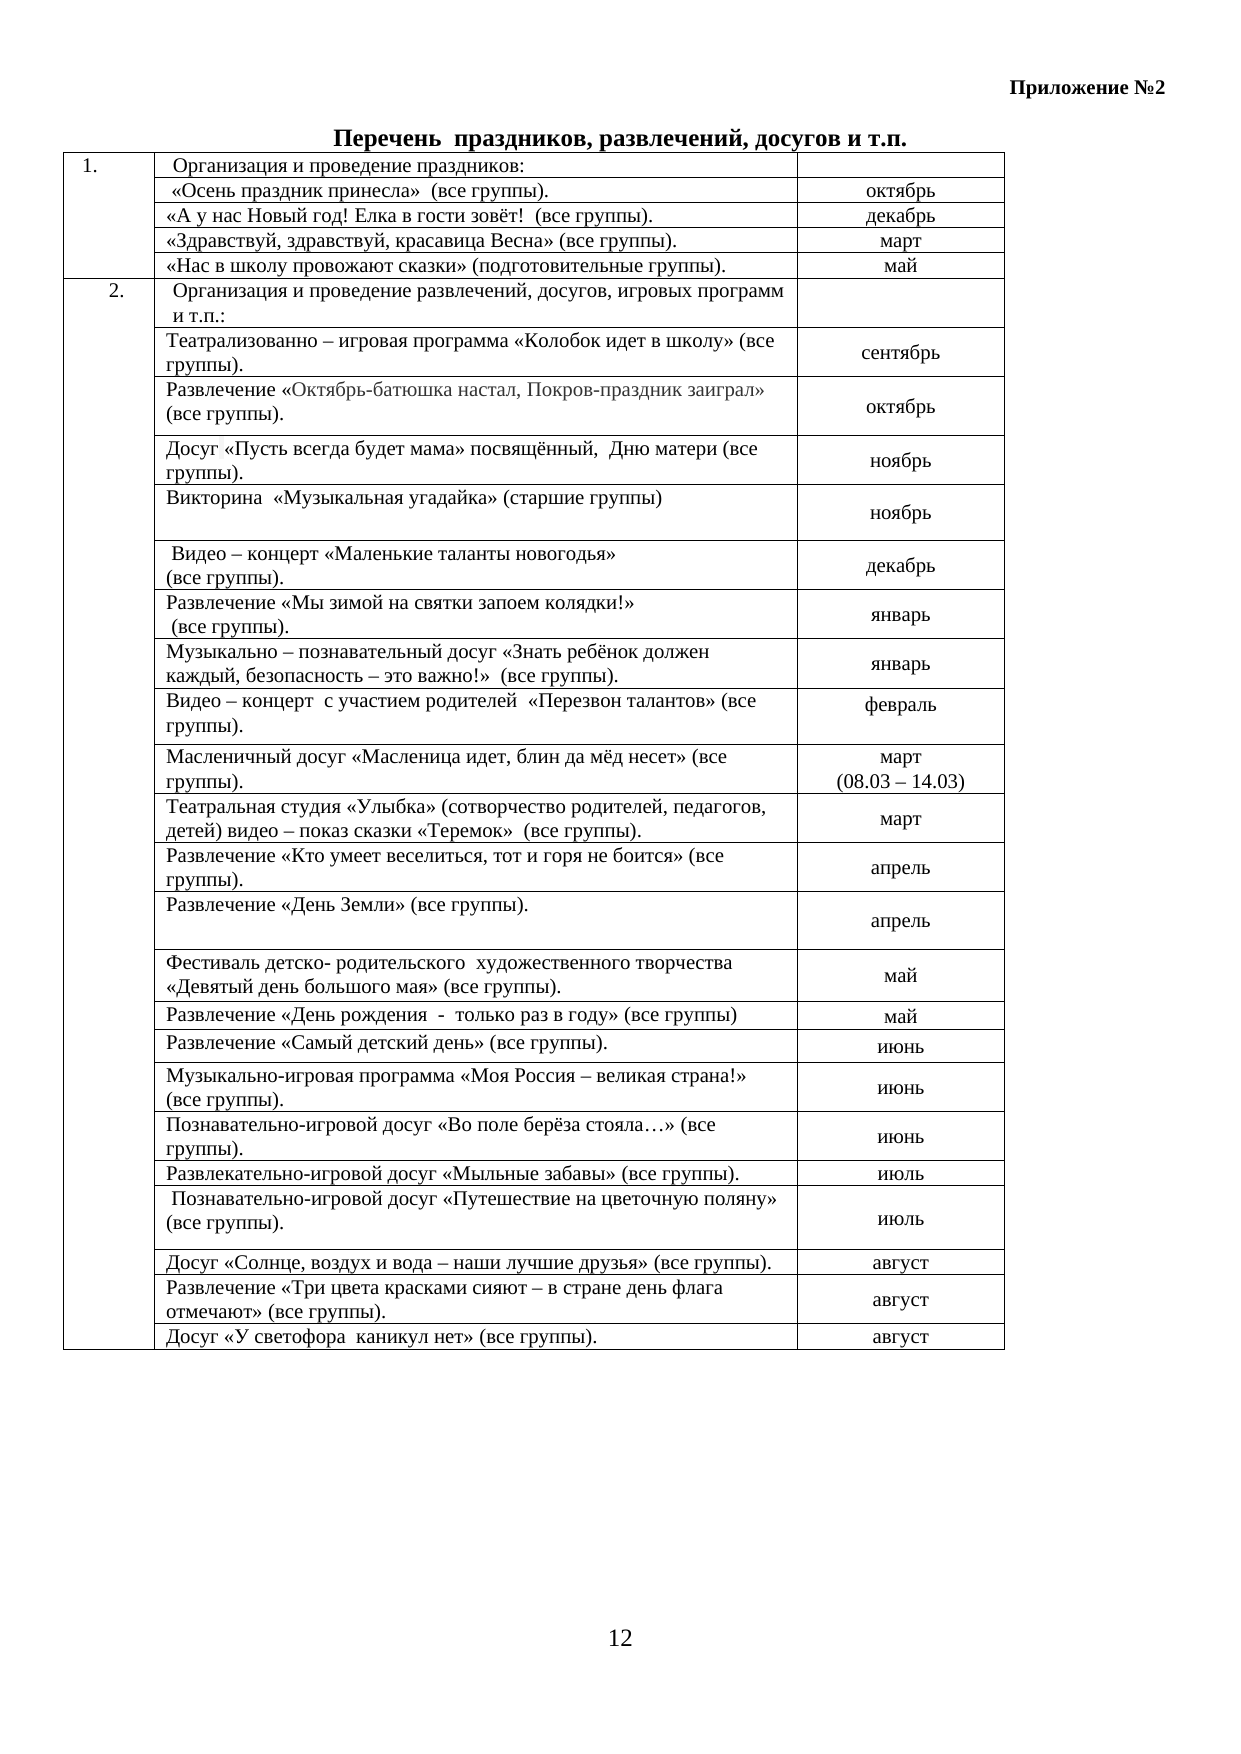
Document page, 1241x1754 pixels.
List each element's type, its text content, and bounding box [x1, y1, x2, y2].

table_cell апрель [798, 892, 1004, 949]
table_cell «Здравствуй, здравствуй, красавица Весна» (все группы). [554, 228, 797, 252]
table_cell Видео – концерт «Маленькие таланты новогодья» (все группы). [155, 541, 797, 589]
table_cell Развлекательно-игровой досуг «Мыльные забавы» (все группы). [155, 1161, 797, 1185]
table_cell Досуг «У светофора каникул нет» (все группы). [155, 1324, 797, 1348]
table_header 1. [64, 153, 154, 277]
table_cell июль [798, 1161, 1004, 1185]
table_cell Познавательно-игровой досуг «Во поле берёза стояла…» (все группы). [155, 1112, 797, 1160]
table_cell декабрь [798, 203, 1004, 227]
table_cell ноябрь [798, 436, 1004, 484]
text Приложение №2 [75, 75, 1165, 99]
table_cell Музыкально – познавательный досуг «Знать ребёнок должен каждый, безопасность – это важно!» (все группы). [155, 639, 797, 687]
table_cell июнь [798, 1112, 1004, 1160]
table_cell Масленичный досуг «Масленица идет, блин да мёд несет» (все группы). [155, 745, 797, 793]
table_cell Развлечение «Три цвета красками сияют – в стране день флага отмечают» (все группы). [263, 1275, 797, 1323]
table_cell Досуг «Солнце, воздух и вода – наши лучшие друзья» (все группы). [155, 1250, 797, 1274]
table_cell март [798, 794, 1004, 842]
table_cell ноябрь [798, 485, 1004, 540]
table_cell февраль [798, 689, 1004, 743]
table_cell Фестиваль детско- родительского художественного творчества «Девятый день большого мая» (все группы). [155, 950, 797, 1001]
table_cell «Здравствуй, здравствуй, красавица Весна» (все группы). [155, 228, 543, 252]
table_cell Познавательно-игровой досуг «Путешествие на цветочную поляну» (все группы). [155, 1186, 797, 1249]
table_cell январь [798, 639, 1004, 687]
table_cell Развлечение «Кто умеет веселиться, тот и горя не боится» (все группы). [155, 843, 797, 891]
table_cell Театральная студия «Улыбка» (сотворчество родителей, педагогов, детей) видео – показ сказки «Теремок» (все группы). [155, 794, 797, 842]
table_cell май [798, 950, 1004, 1001]
table_cell Видео – концерт с участием родителей «Перезвон талантов» (все группы). [155, 689, 797, 743]
table_cell Развлечение «Мы зимой на святки запоем колядки!» (все группы). [155, 590, 797, 638]
table_cell июнь [798, 1030, 1004, 1062]
table_cell Музыкально-игровая программа «Моя Россия – великая страна!» (все группы). [155, 1063, 797, 1111]
table_cell Развлечение «Самый детский день» (все группы). [155, 1030, 797, 1062]
table_cell Развлечение «Октябрь-батюшка настал, Покров-праздник заиграл» (все группы). [155, 377, 797, 434]
table_cell октябрь [798, 178, 1004, 202]
table_cell июнь [798, 1063, 1004, 1111]
table_cell [798, 279, 1004, 327]
table_cell август [798, 1324, 1004, 1348]
table_cell Развлечение «День рождения - только раз в году» (все группы) [155, 1002, 797, 1029]
table_cell август [798, 1275, 1004, 1323]
table_cell август [798, 1250, 1004, 1274]
table_cell Досуг «Пусть всегда будет мама» посвящённый, Дню матери (все группы). [155, 436, 797, 484]
table_cell «Осень праздник принесла» (все группы). [155, 178, 797, 202]
table_cell январь [798, 590, 1004, 638]
table_cell сентябрь [798, 328, 1004, 376]
table_cell май [798, 1002, 1004, 1029]
table_cell декабрь [798, 541, 1004, 589]
table_cell «Нас в школу провожают сказки» (подготовительные группы). [155, 253, 797, 277]
table_cell Развлечение «День Земли» (все группы). [155, 892, 797, 949]
table_cell «А у нас Новый год! Елка в гости зовёт! (все группы). [155, 203, 797, 227]
table_cell март [798, 228, 1004, 252]
table_cell май [798, 253, 1004, 277]
table_cell март (08.03 – 14.03) [798, 745, 1004, 793]
table_cell апрель [798, 843, 1004, 891]
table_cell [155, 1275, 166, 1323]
table_cell 2. [64, 279, 154, 1348]
table_header [798, 153, 1004, 177]
table_cell июль [798, 1186, 1004, 1249]
table_cell Театрализованно – игровая программа «Колобок идет в школу» (все группы). [155, 328, 797, 376]
table_cell Викторина «Музыкальная угадайка» (старшие группы) [155, 485, 797, 540]
table_cell Организация и проведение развлечений, досугов, игровых программ и т.п.: [155, 279, 797, 327]
table_header Организация и проведение праздников: [155, 153, 797, 177]
text Перечень праздников, развлечений, досугов и т.п. [75, 123, 1165, 152]
table_cell октябрь [798, 377, 1004, 434]
